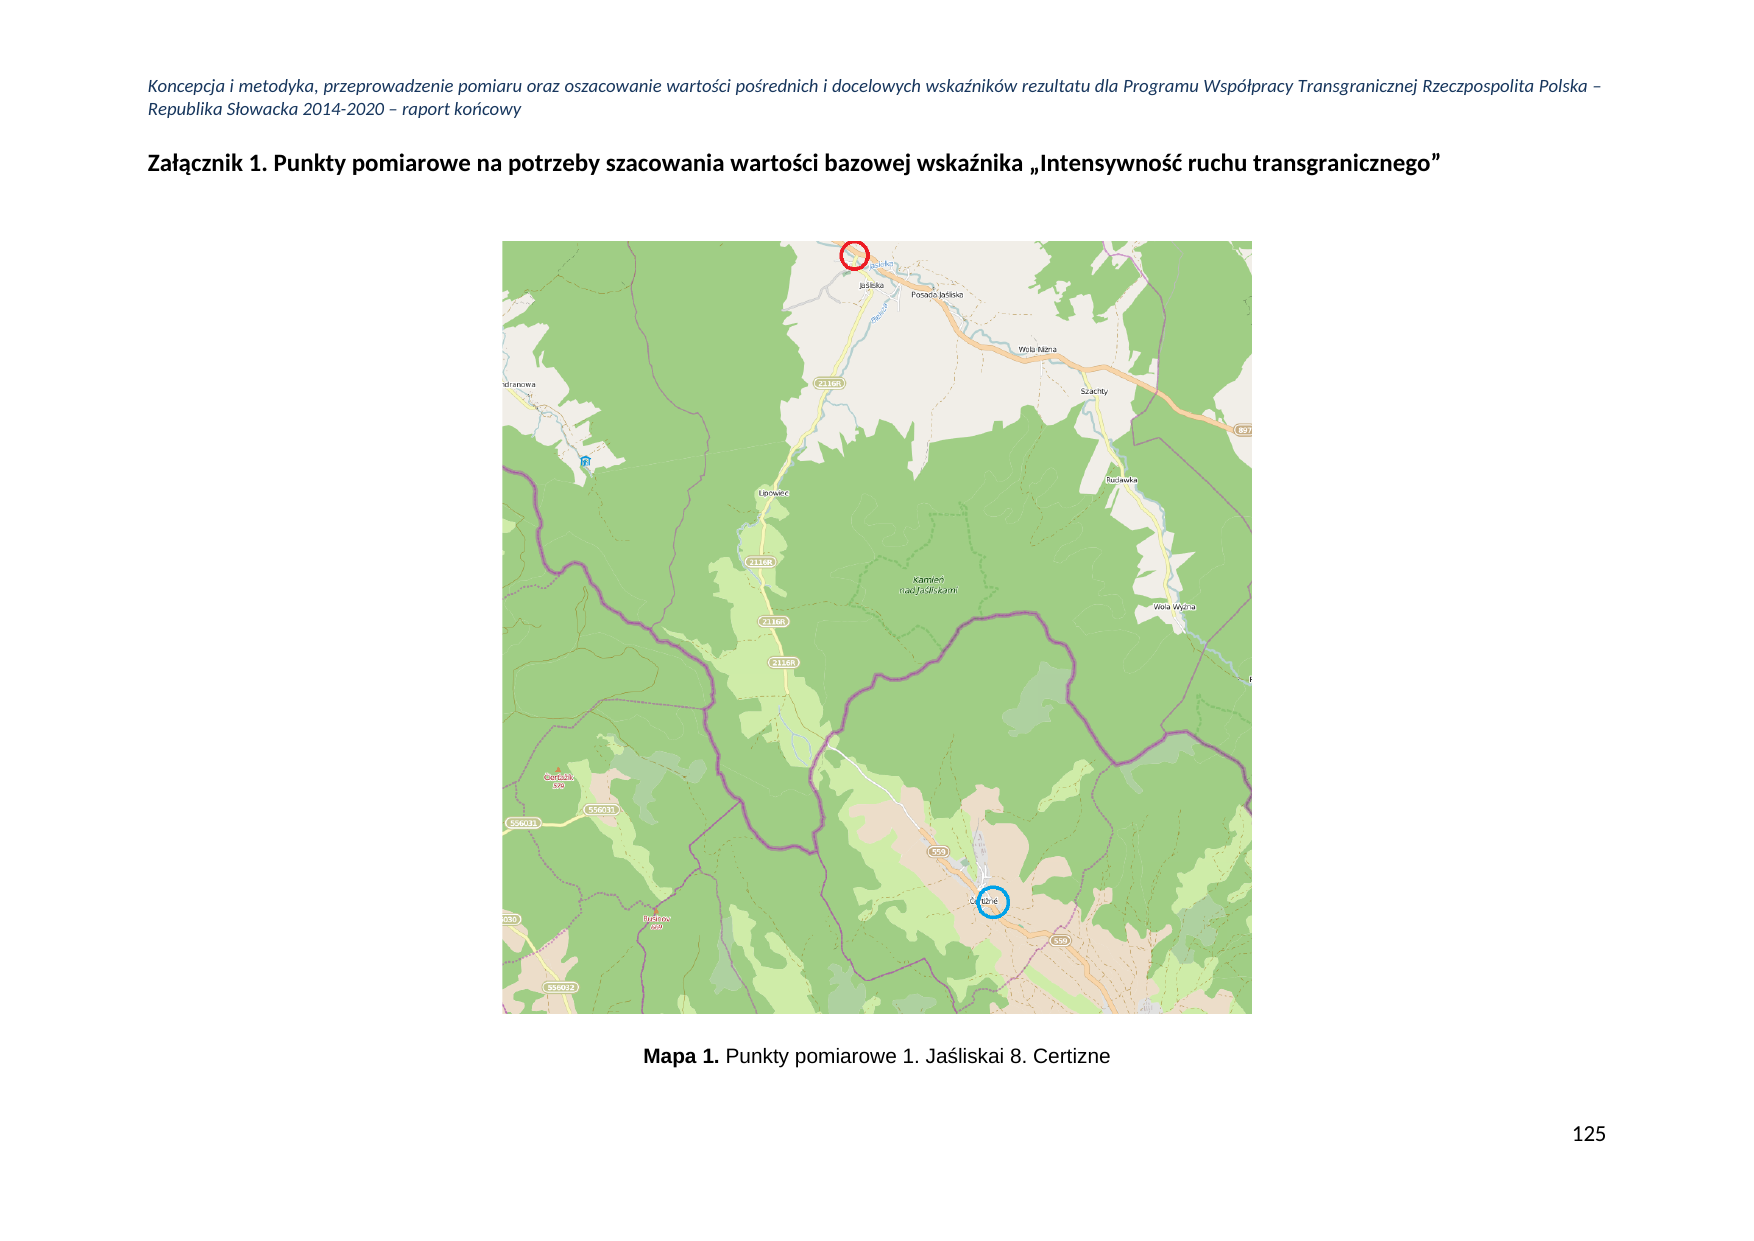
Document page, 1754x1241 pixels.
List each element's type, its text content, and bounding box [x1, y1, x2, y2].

picture [502, 241, 1252, 1014]
text Załącznik 1. Punkty pomiarowe na potrzeby szacowania wartości bazowej wskaźnika „Intensywność ruchu transgranicznego” [148, 148, 1606, 178]
text Mapa 1. Punkty pomiarowe 1. Jaśliskai 8. Certizne [148, 1038, 1606, 1067]
